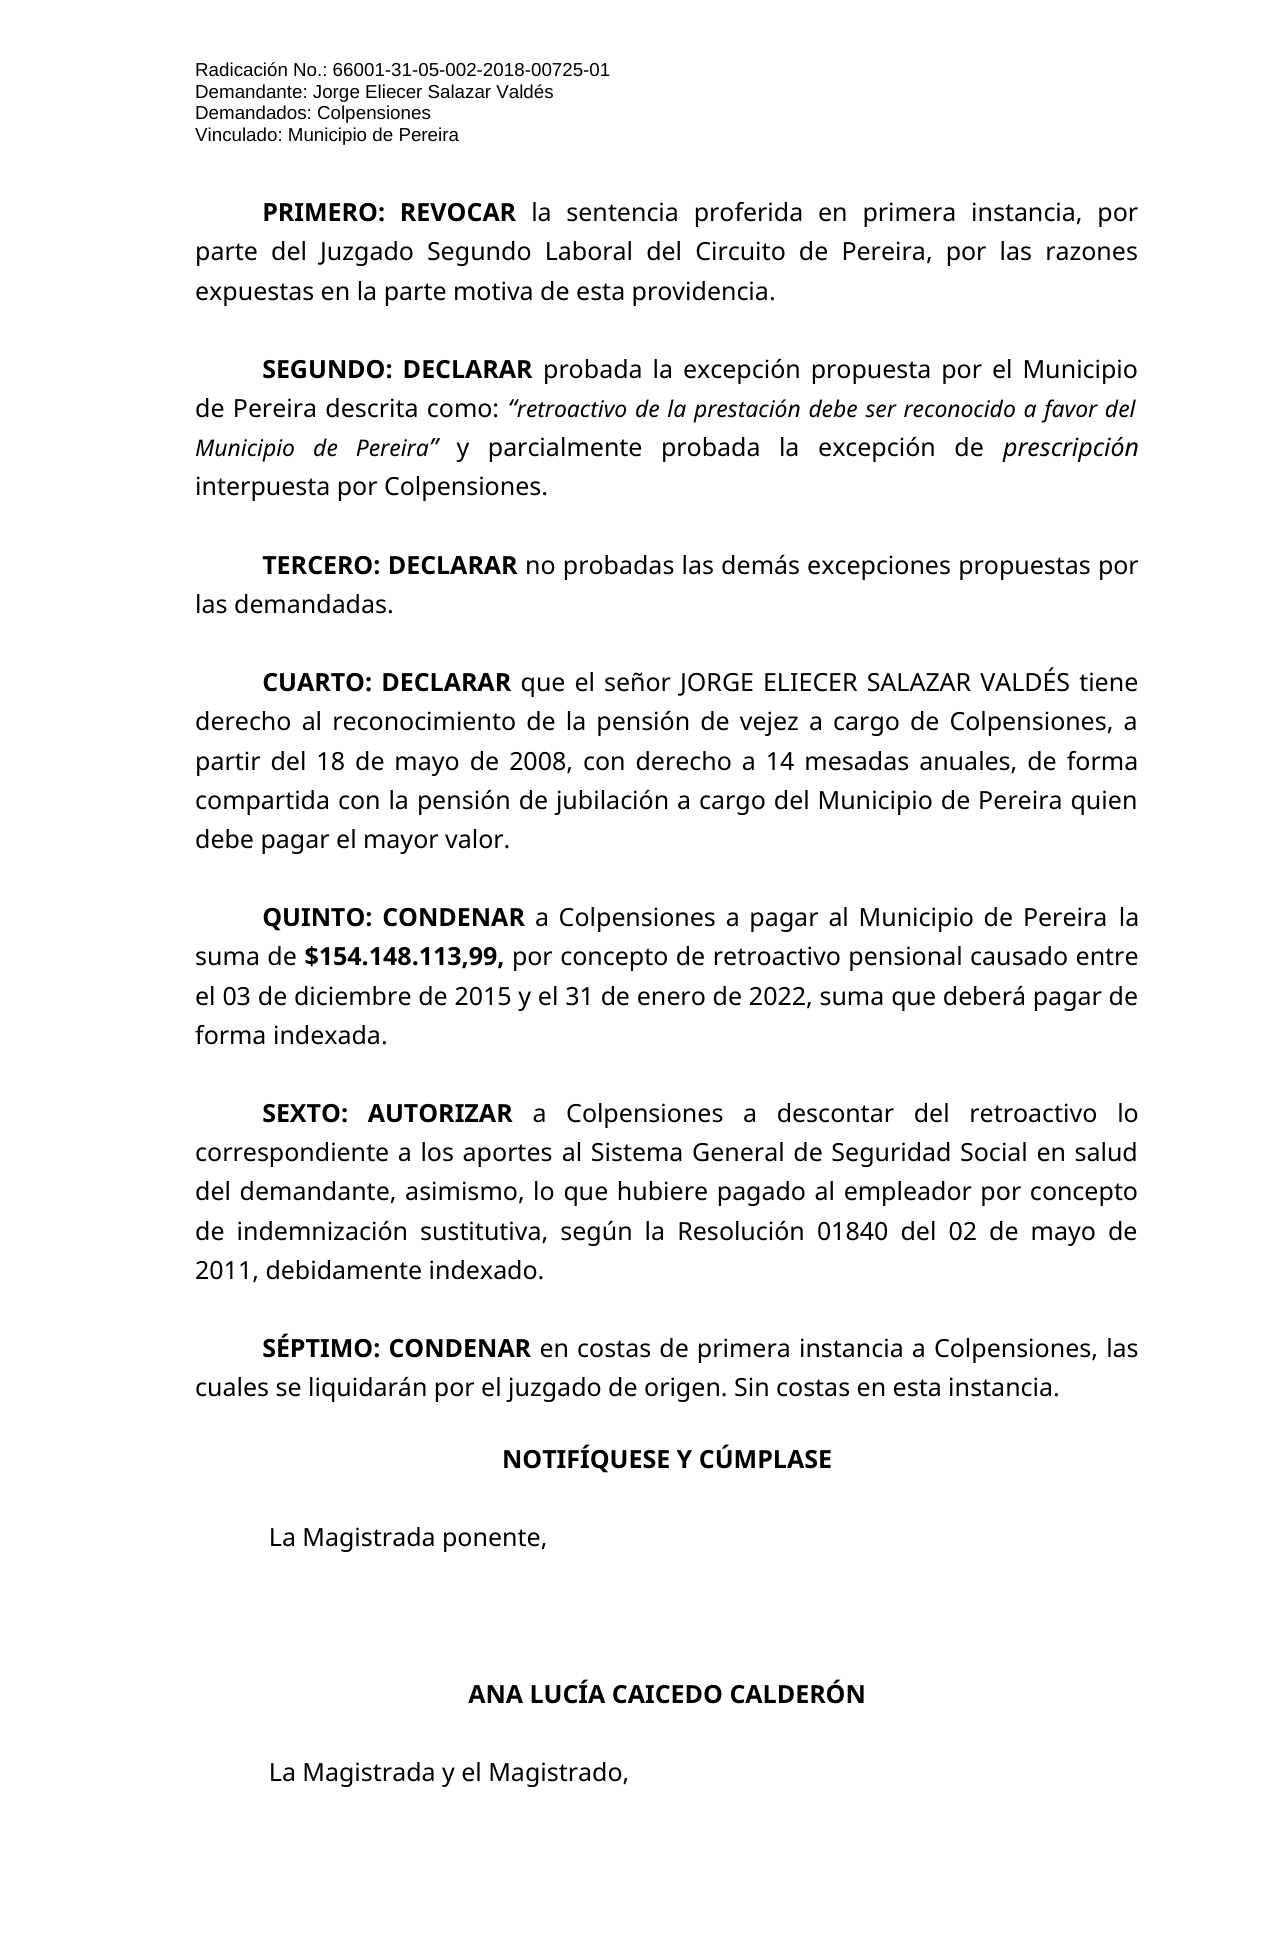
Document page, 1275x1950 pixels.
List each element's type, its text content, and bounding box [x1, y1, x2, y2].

text SEGUNDO: DECLARAR probada la excepción propuesta por el Municipio de Pereira descrita como: “retroactivo de la prestación debe ser reconocido a favor del Municipio de Pereira” y parcialmente probada la excepción de prescripción interpuesta por Colpensiones. [195, 352, 1139, 503]
text CUARTO: DECLARAR que el señor JORGE ELIECER SALAZAR VALDÉS tiene derecho al reconocimiento de la pensión de vejez a cargo de Colpensiones, a partir del 18 de mayo de 2008, con derecho a 14 mesadas anuales, de forma compartida con la pensión de jubilación a cargo del Municipio de Pereira quien debe pagar el mayor valor. [195, 665, 1139, 856]
text TERCERO: DECLARAR no probadas las demás excepciones propuestas por las demandadas. [195, 547, 1139, 621]
text La Magistrada ponente, [195, 1519, 1139, 1554]
text SÉPTIMO: CONDENAR en costas de primera instancia a Colpensiones, las cuales se liquidarán por el juzgado de origen. Sin costas en esta instancia. [195, 1331, 1139, 1404]
text NOTIFÍQUESE Y CÚMPLASE [195, 1441, 1139, 1475]
text La Magistrada y el Magistrado, [195, 1754, 1139, 1789]
text SEXTO: AUTORIZAR a Colpensiones a descontar del retroactivo lo correspondiente a los aportes al Sistema General de Seguridad Social en salud del demandante, asimismo, lo que hubiere pagado al empleador por concepto de indemnización sustitutiva, según la Resolución 01840 del 02 de mayo de 2011, debidamente indexado. [195, 1096, 1139, 1286]
text PRIMERO: REVOCAR la sentencia proferida en primera instancia, por parte del Juzgado Segundo Laboral del Circuito de Pereira, por las razones expuestas en la parte motiva de esta providencia. [195, 195, 1139, 307]
text QUINTO: CONDENAR a Colpensiones a pagar al Municipio de Pereira la suma de $154.148.113,99, por concepto de retroactivo pensional causado entre el 03 de diciembre de 2015 y el 31 de enero de 2022, suma que deberá pagar de forma indexada. [195, 900, 1139, 1051]
text ANA LUCÍA CAICEDO CALDERÓN [195, 1676, 1139, 1710]
